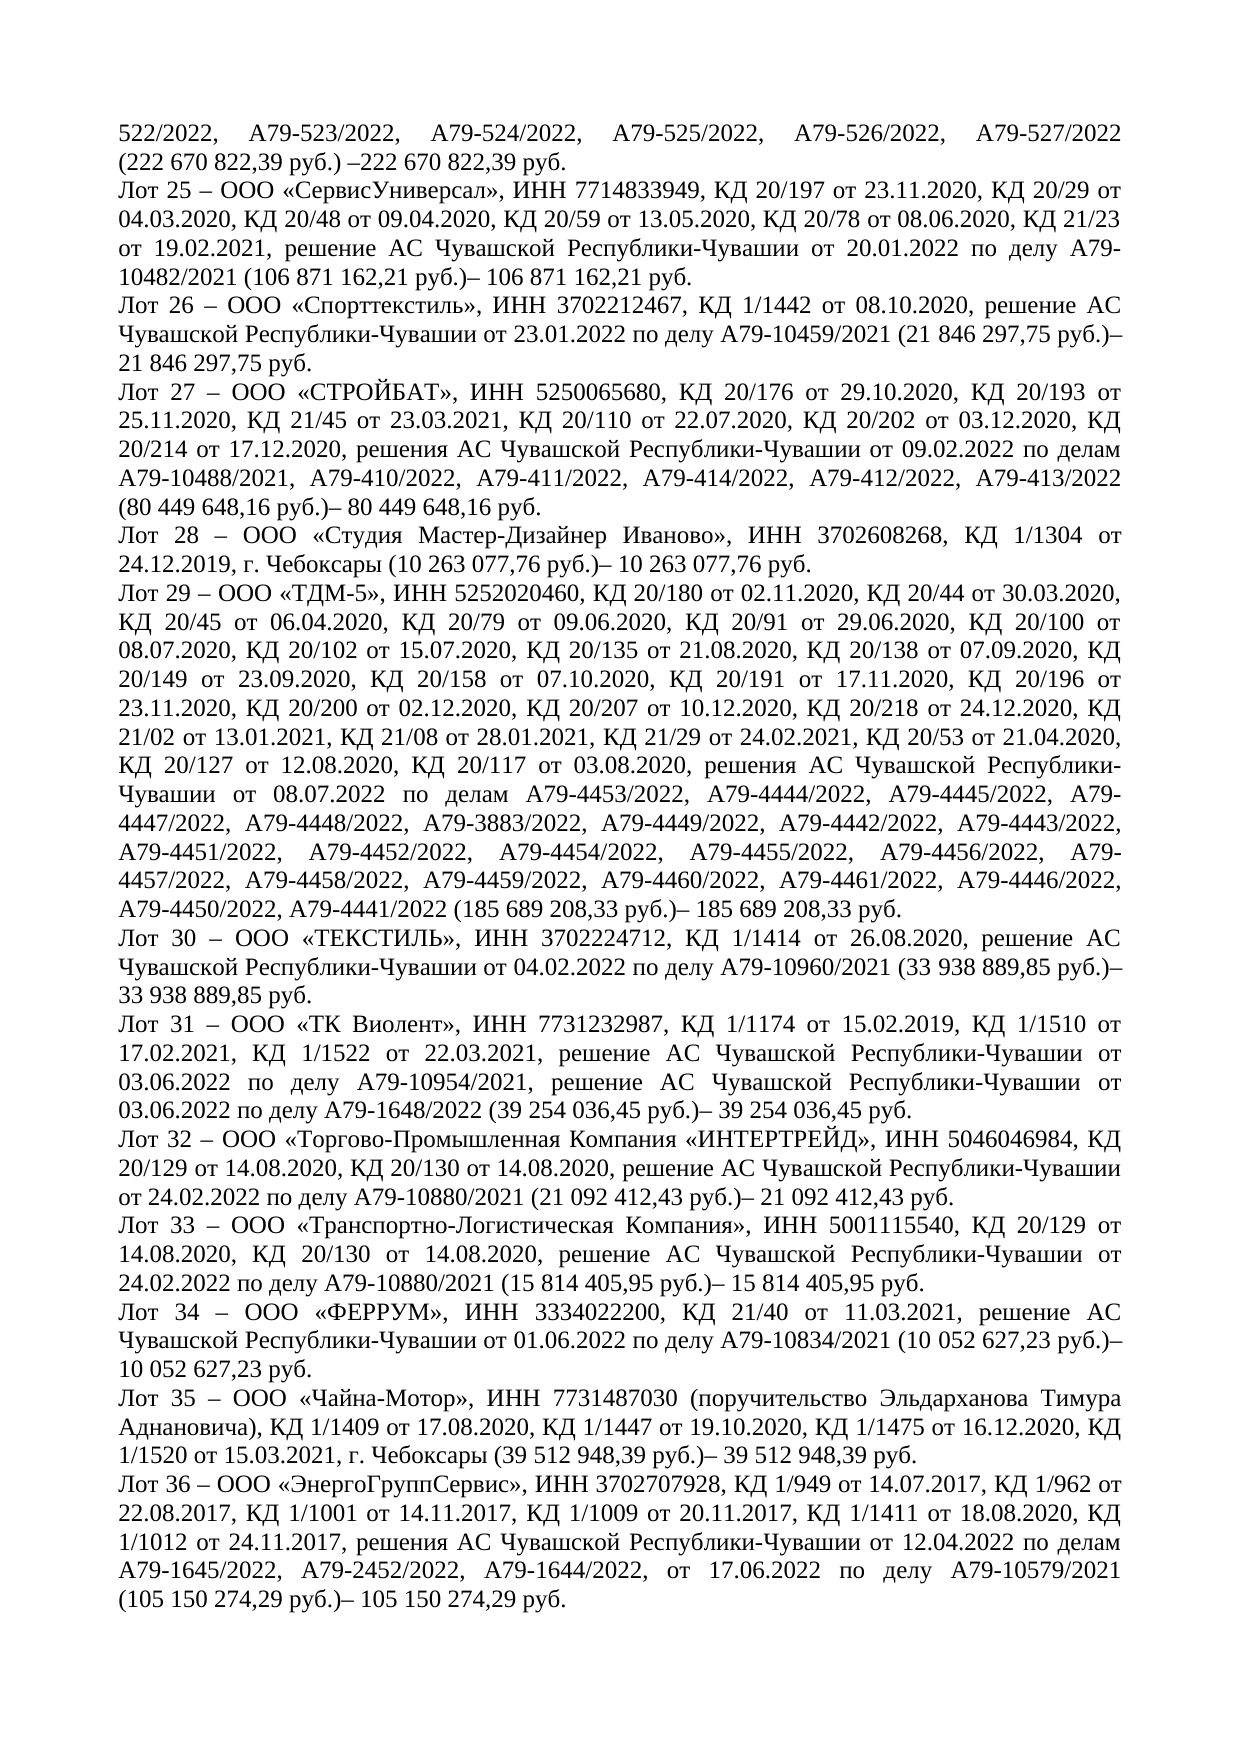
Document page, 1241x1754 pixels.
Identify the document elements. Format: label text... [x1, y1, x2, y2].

text Лот 27 – ООО «СТРОЙБАТ», ИНН 5250065680, КД 20/176 от 29.10.2020, КД 20/193 от 25.11.2020, КД 21/45 от 23.03.2021, КД 20/110 от 22.07.2020, КД 20/202 от 03.12.2020, КД 20/214 от 17.12.2020, решения АС Чувашской Республики-Чувашии от 09.02.2022 по делам А79-10488/2021, А79-410/2022, А79-411/2022, А79-414/2022, А79-412/2022, А79-413/2022 (80 449 648,16 руб.)– 80 449 648,16 руб. [118, 377, 1122, 521]
text Лот 26 – ООО «Спорттекстиль», ИНН 3702212467, КД 1/1442 от 08.10.2020, решение АС Чувашской Республики-Чувашии от 23.01.2022 по делу А79-10459/2021 (21 846 297,75 руб.)– 21 846 297,75 руб. [118, 291, 1122, 377]
text Лот 28 – ООО «Студия Мастер-Дизайнер Иваново», ИНН 3702608268, КД 1/1304 от 24.12.2019, г. Чебоксары (10 263 077,76 руб.)– 10 263 077,76 руб. [118, 521, 1122, 578]
text Лот 32 – ООО «Торгово-Промышленная Компания «ИНТЕРТРЕЙД», ИНН 5046046984, КД 20/129 от 14.08.2020, КД 20/130 от 14.08.2020, решение АС Чувашской Республики-Чувашии от 24.02.2022 по делу А79-10880/2021 (21 092 412,43 руб.)– 21 092 412,43 руб. [118, 1124, 1122, 1211]
text Лот 36 – ООО «ЭнергоГруппСервис», ИНН 3702707928, КД 1/949 от 14.07.2017, КД 1/962 от 22.08.2017, КД 1/1001 от 14.11.2017, КД 1/1009 от 20.11.2017, КД 1/1411 от 18.08.2020, КД 1/1012 от 24.11.2017, решения АС Чувашской Республики-Чувашии от 12.04.2022 по делам А79-1645/2022, А79-2452/2022, А79-1644/2022, от 17.06.2022 по делу А79-10579/2021 (105 150 274,29 руб.)– 105 150 274,29 руб. [118, 1469, 1122, 1613]
text Лот 35 – ООО «Чайна-Мотор», ИНН 7731487030 (поручительство Эльдарханова Тимура Аднановича), КД 1/1409 от 17.08.2020, КД 1/1447 от 19.10.2020, КД 1/1475 от 16.12.2020, КД 1/1520 от 15.03.2021, г. Чебоксары (39 512 948,39 руб.)– 39 512 948,39 руб. [118, 1383, 1122, 1469]
text Лот 29 – ООО «ТДМ-5», ИНН 5252020460, КД 20/180 от 02.11.2020, КД 20/44 от 30.03.2020, КД 20/45 от 06.04.2020, КД 20/79 от 09.06.2020, КД 20/91 от 29.06.2020, КД 20/100 от 08.07.2020, КД 20/102 от 15.07.2020, КД 20/135 от 21.08.2020, КД 20/138 от 07.09.2020, КД 20/149 от 23.09.2020, КД 20/158 от 07.10.2020, КД 20/191 от 17.11.2020, КД 20/196 от 23.11.2020, КД 20/200 от 02.12.2020, КД 20/207 от 10.12.2020, КД 20/218 от 24.12.2020, КД 21/02 от 13.01.2021, КД 21/08 от 28.01.2021, КД 21/29 от 24.02.2021, КД 20/53 от 21.04.2020, КД 20/127 от 12.08.2020, КД 20/117 от 03.08.2020, решения АС Чувашской Республики-Чувашии от 08.07.2022 по делам А79-4453/2022, А79-4444/2022, А79-4445/2022, А79-4447/2022, А79-4448/2022, А79-3883/2022, А79-4449/2022, А79-4442/2022, А79-4443/2022, А79-4451/2022, А79-4452/2022, А79-4454/2022, А79-4455/2022, А79-4456/2022, А79-4457/2022, А79-4458/2022, А79-4459/2022, А79-4460/2022, А79-4461/2022, А79-4446/2022, А79-4450/2022, А79-4441/2022 (185 689 208,33 руб.)– 185 689 208,33 руб. [118, 578, 1122, 923]
text Лот 31 – ООО «ТК Виолент», ИНН 7731232987, КД 1/1174 от 15.02.2019, КД 1/1510 от 17.02.2021, КД 1/1522 от 22.03.2021, решение АС Чувашской Республики-Чувашии от 03.06.2022 по делу А79-10954/2021, решение АС Чувашской Республики-Чувашии от 03.06.2022 по делу А79-1648/2022 (39 254 036,45 руб.)– 39 254 036,45 руб. [118, 1009, 1122, 1124]
text Лот 34 – ООО «ФЕРРУМ», ИНН 3334022200, КД 21/40 от 11.03.2021, решение АС Чувашской Республики-Чувашии от 01.06.2022 по делу А79-10834/2021 (10 052 627,23 руб.)– 10 052 627,23 руб. [118, 1297, 1122, 1383]
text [118, 118, 1122, 176]
text Лот 33 – ООО «Транспортно-Логистическая Компания», ИНН 5001115540, КД 20/129 от 14.08.2020, КД 20/130 от 14.08.2020, решение АС Чувашской Республики-Чувашии от 24.02.2022 по делу А79-10880/2021 (15 814 405,95 руб.)– 15 814 405,95 руб. [118, 1211, 1122, 1297]
text Лот 30 – ООО «ТЕКСТИЛЬ», ИНН 3702224712, КД 1/1414 от 26.08.2020, решение АС Чувашской Республики-Чувашии от 04.02.2022 по делу А79-10960/2021 (33 938 889,85 руб.)– 33 938 889,85 руб. [118, 923, 1122, 1009]
text Лот 25 – ООО «СервисУниверсал», ИНН 7714833949, КД 20/197 от 23.11.2020, КД 20/29 от 04.03.2020, КД 20/48 от 09.04.2020, КД 20/59 от 13.05.2020, КД 20/78 от 08.06.2020, КД 21/23 от 19.02.2021, решение АС Чувашской Республики-Чувашии от 20.01.2022 по делу А79-10482/2021 (106 871 162,21 руб.)– 106 871 162,21 руб. [118, 176, 1122, 291]
